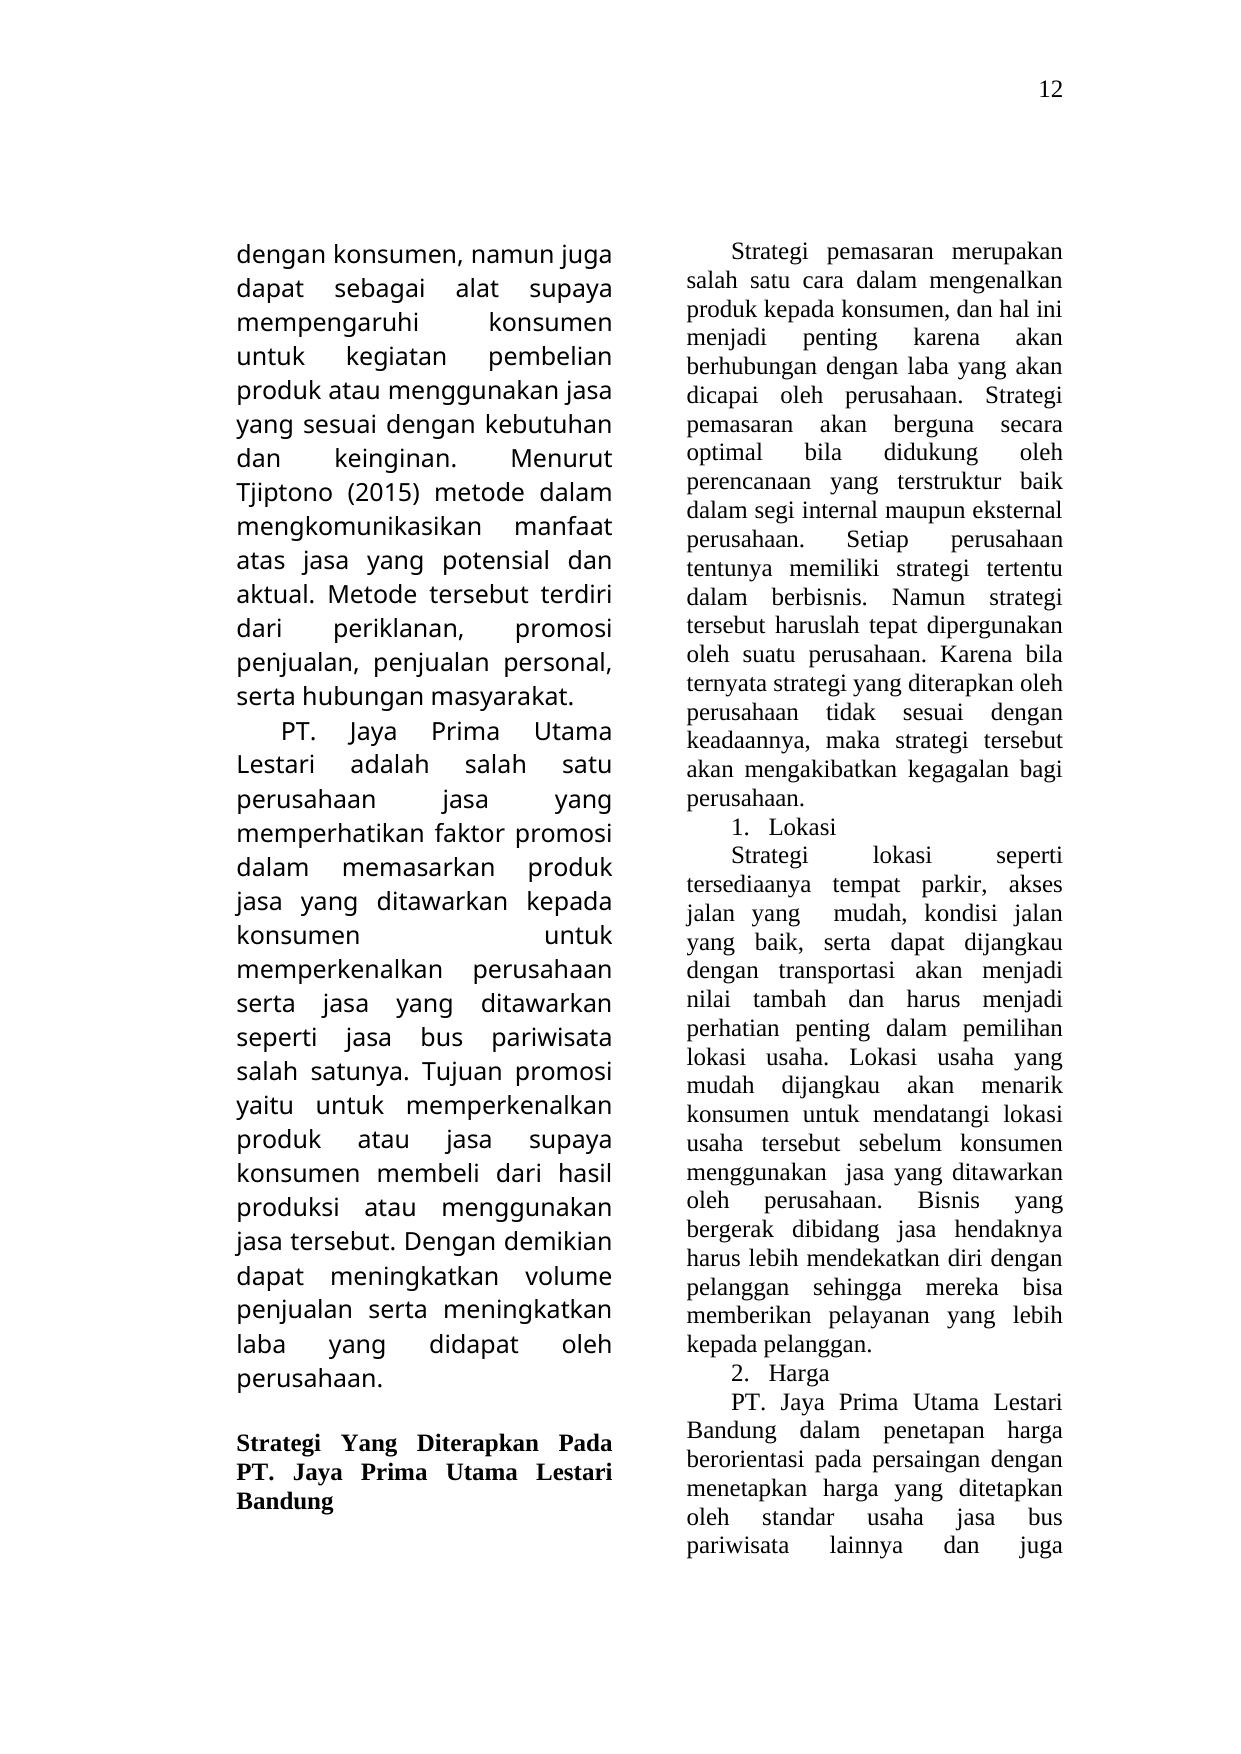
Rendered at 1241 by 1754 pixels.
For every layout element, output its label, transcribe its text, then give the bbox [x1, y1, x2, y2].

list Harga [731, 1358, 1063, 1387]
text Strategi lokasi seperti tersediaanya tempat parkir, akses jalan yang mudah, kondisi jalan yang baik, serta dapat dijangkau dengan transportasi akan menjadi nilai tambah dan harus menjadi perhatian penting dalam pemilihan lokasi usaha. Lokasi usaha yang mudah dijangkau akan menarik konsumen untuk mendatangi lokasi usaha tersebut sebelum konsumen menggunakan jasa yang ditawarkan oleh perusahaan. Bisnis yang bergerak dibidang jasa hendaknya harus lebih mendekatkan diri dengan pelanggan sehingga mereka bisa memberikan pelayanan yang lebih kepada pelanggan. [686, 840, 1063, 1358]
list Lokasi [731, 812, 1063, 840]
text Strategi pemasaran merupakan salah satu cara dalam mengenalkan produk kepada konsumen, dan hal ini menjadi penting karena akan berhubungan dengan laba yang akan dicapai oleh perusahaan. Strategi pemasaran akan berguna secara optimal bila didukung oleh perencanaan yang terstruktur baik dalam segi internal maupun eksternal perusahaan. Setiap perusahaan tentunya memiliki strategi tertentu dalam berbisnis. Namun strategi tersebut haruslah tepat dipergunakan oleh suatu perusahaan. Karena bila ternyata strategi yang diterapkan oleh perusahaan tidak sesuai dengan keadaannya, maka strategi tersebut akan mengakibatkan kegagalan bagi perusahaan. [686, 236, 1063, 812]
text PT. Jaya Prima Utama Lestari adalah salah satu perusahaan jasa yang memperhatikan faktor promosi dalam memasarkan produk jasa yang ditawarkan kepada konsumen untuk memperkenalkan perusahaan serta jasa yang ditawarkan seperti jasa bus pariwisata salah satunya. Tujuan promosi yaitu untuk memperkenalkan produk atau jasa supaya konsumen membeli dari hasil produksi atau menggunakan jasa tersebut. Dengan demikian dapat meningkatkan volume penjualan serta meningkatkan laba yang didapat oleh perusahaan. [236, 713, 613, 1394]
text Strategi Yang Diterapkan Pada PT. Jaya Prima Utama Lestari Bandung [236, 1428, 613, 1515]
